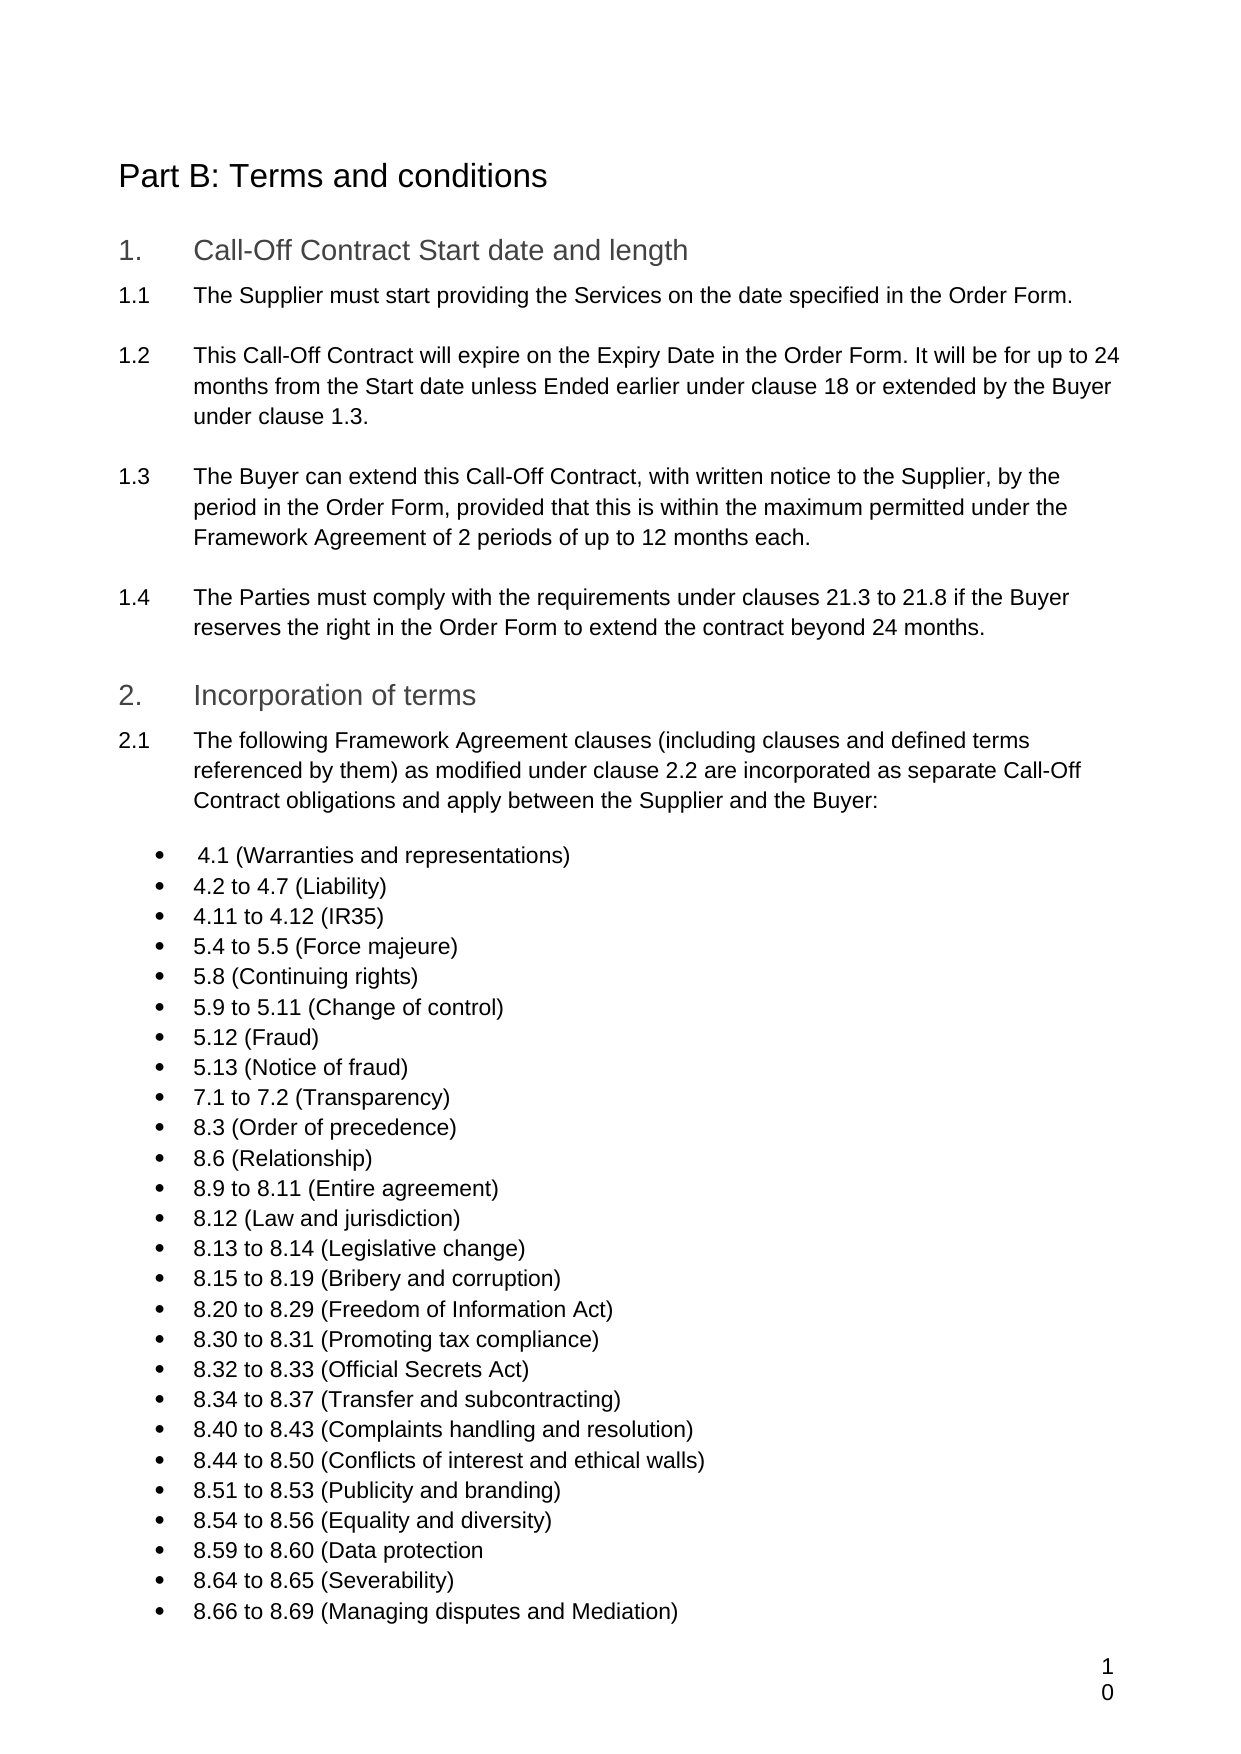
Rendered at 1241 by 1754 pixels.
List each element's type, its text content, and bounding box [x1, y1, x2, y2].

list 5.13 (Notice of fraud) [156, 1054, 1122, 1080]
subtitle 1. Call-Off Contract Start date and length [118, 233, 1122, 267]
list 8.59 to 8.60 (Data protection [156, 1537, 1122, 1564]
text 1.4 The Parties must comply with the requirements under clauses 21.3 to 21.8 if the Buyer reserves the right in the Order Form to extend the contract beyond 24 months. [118, 584, 1122, 641]
list 4.2 to 4.7 (Liability) [156, 873, 1122, 899]
list 8.32 to 8.33 (Official Secrets Act) [156, 1356, 1122, 1382]
list 4.11 to 4.12 (IR35) [156, 903, 1122, 929]
subtitle Part B: Terms and conditions [118, 156, 1122, 194]
list 4.1 (Warranties and representations) [156, 842, 1122, 869]
list 5.8 (Continuing rights) [156, 963, 1122, 990]
list 5.9 to 5.11 (Change of control) [156, 993, 1122, 1020]
list 8.3 (Order of precedence) [156, 1114, 1122, 1141]
list 8.64 to 8.65 (Severability) [156, 1567, 1122, 1594]
list 8.30 to 8.31 (Promoting tax compliance) [156, 1326, 1122, 1352]
list 8.6 (Relationship) [156, 1144, 1122, 1171]
text 1.3 The Buyer can extend this Call-Off Contract, with written notice to the Supplier, by the period in the Order Form, provided that this is within the maximum permitted under the Framework Agreement of 2 periods of up to 12 months each. [118, 463, 1122, 550]
list 8.12 (Law and jurisdiction) [156, 1205, 1122, 1231]
list 8.9 to 8.11 (Entire agreement) [156, 1175, 1122, 1201]
list 8.54 to 8.56 (Equality and diversity) [156, 1507, 1122, 1533]
list 8.34 to 8.37 (Transfer and subcontracting) [156, 1386, 1122, 1413]
subtitle 2. Incorporation of terms [118, 678, 1122, 711]
text 2.1 The following Framework Agreement clauses (including clauses and defined terms referenced by them) as modified under clause 2.2 are incorporated as separate Call-Off Contract obligations and apply between the Supplier and the Buyer: [118, 727, 1122, 814]
list 8.66 to 8.69 (Managing disputes and Mediation) [156, 1598, 1122, 1624]
list 8.40 to 8.43 (Complaints handling and resolution) [156, 1416, 1122, 1443]
list 8.13 to 8.14 (Legislative change) [156, 1235, 1122, 1262]
list 8.20 to 8.29 (Freedom of Information Act) [156, 1296, 1122, 1322]
list 8.15 to 8.19 (Bribery and corruption) [156, 1265, 1122, 1292]
list 7.1 to 7.2 (Transparency) [156, 1084, 1122, 1111]
list 5.12 (Fraud) [156, 1024, 1122, 1050]
list 8.51 to 8.53 (Publicity and branding) [156, 1477, 1122, 1503]
list 8.44 to 8.50 (Conflicts of interest and ethical walls) [156, 1447, 1122, 1473]
text 1.1 The Supplier must start providing the Services on the date specified in the Order Form. [118, 282, 1122, 308]
text 1.2 This Call-Off Contract will expire on the Expiry Date in the Order Form. It will be for up to 24 months from the Start date unless Ended earlier under clause 18 or extended by the Buyer under clause 1.3. [118, 342, 1122, 429]
list 5.4 to 5.5 (Force majeure) [156, 933, 1122, 959]
